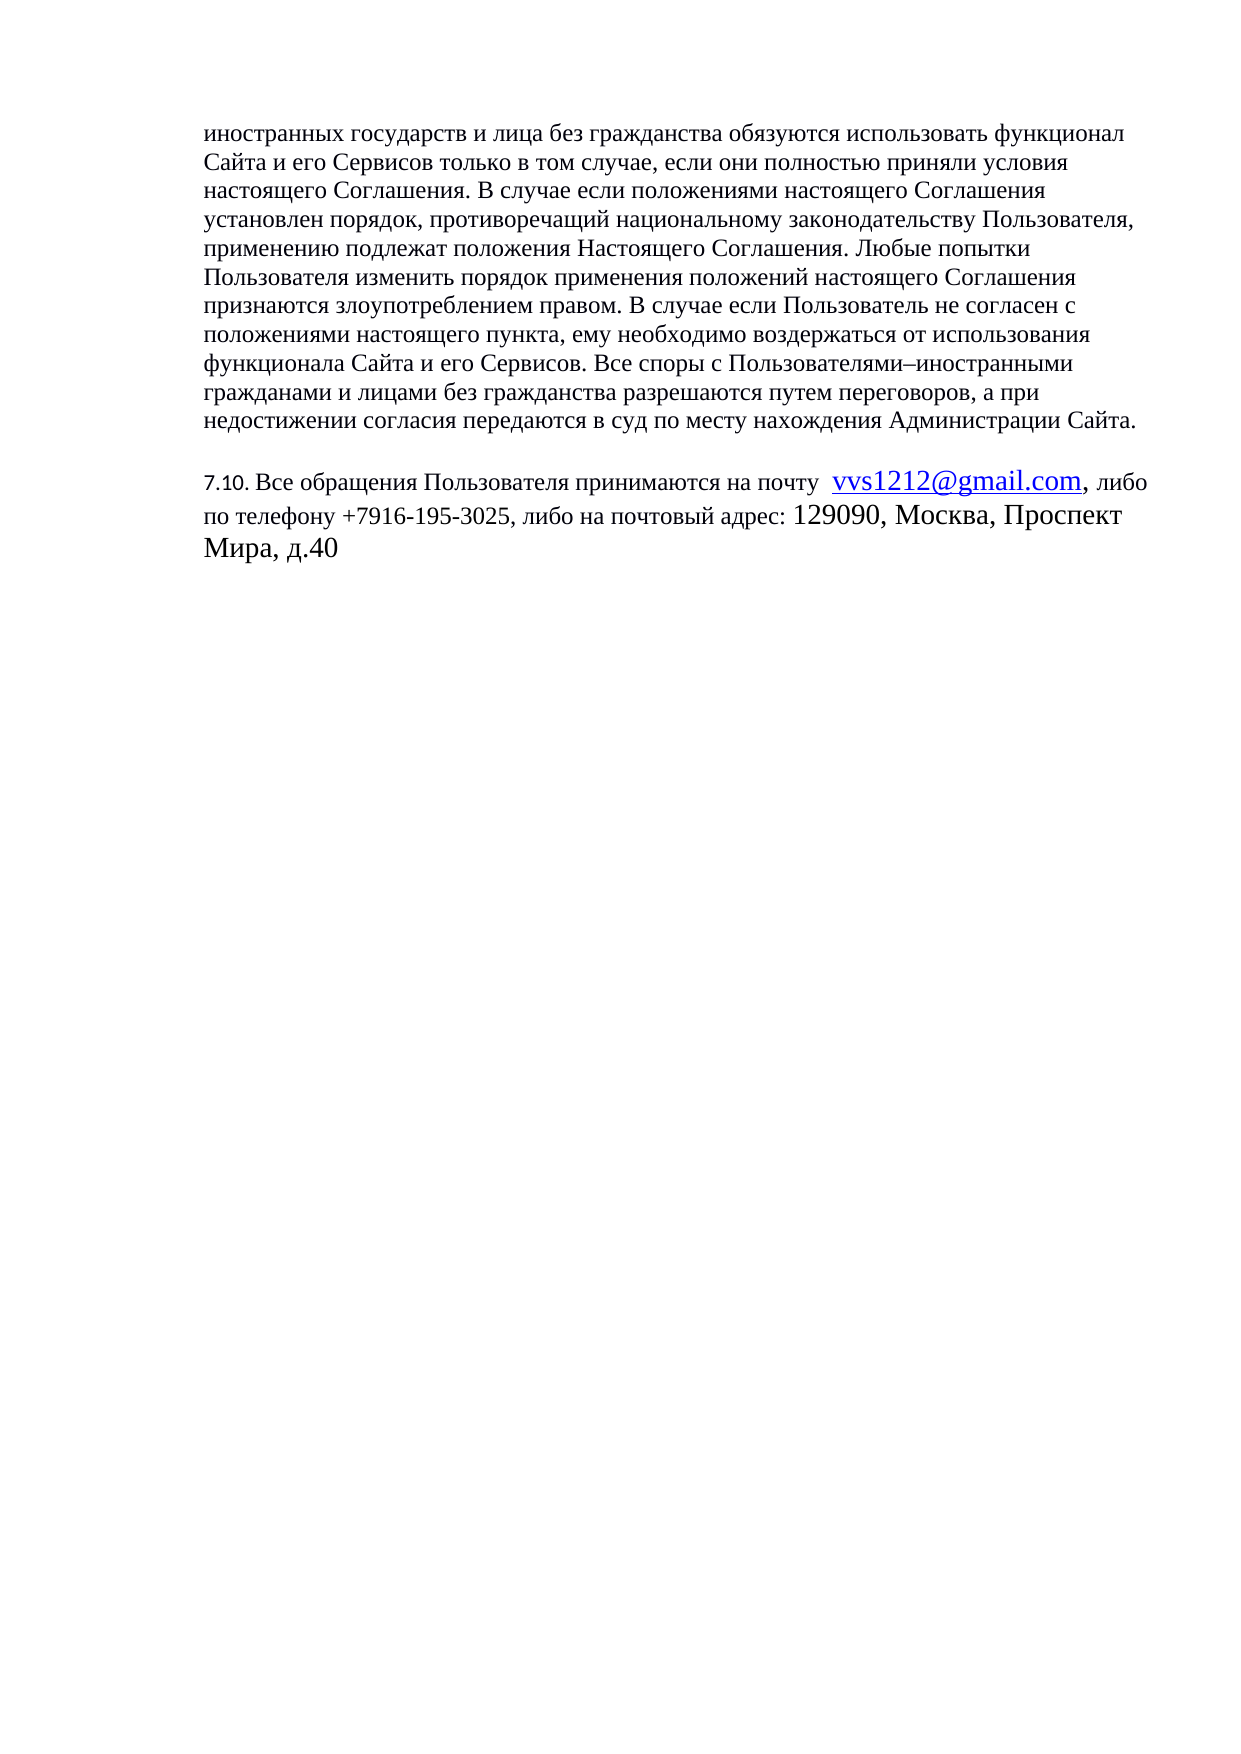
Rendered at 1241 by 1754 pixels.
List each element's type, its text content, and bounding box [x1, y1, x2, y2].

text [203, 118, 1152, 434]
text 7.10. Все обращения Пользователя принимаются на почту vvs1212@gmail.com, либо по телефону +7916-195-3025, либо на почтовый адрес: 129090, Москва, Проспект Мира, д.40 [203, 463, 1152, 564]
